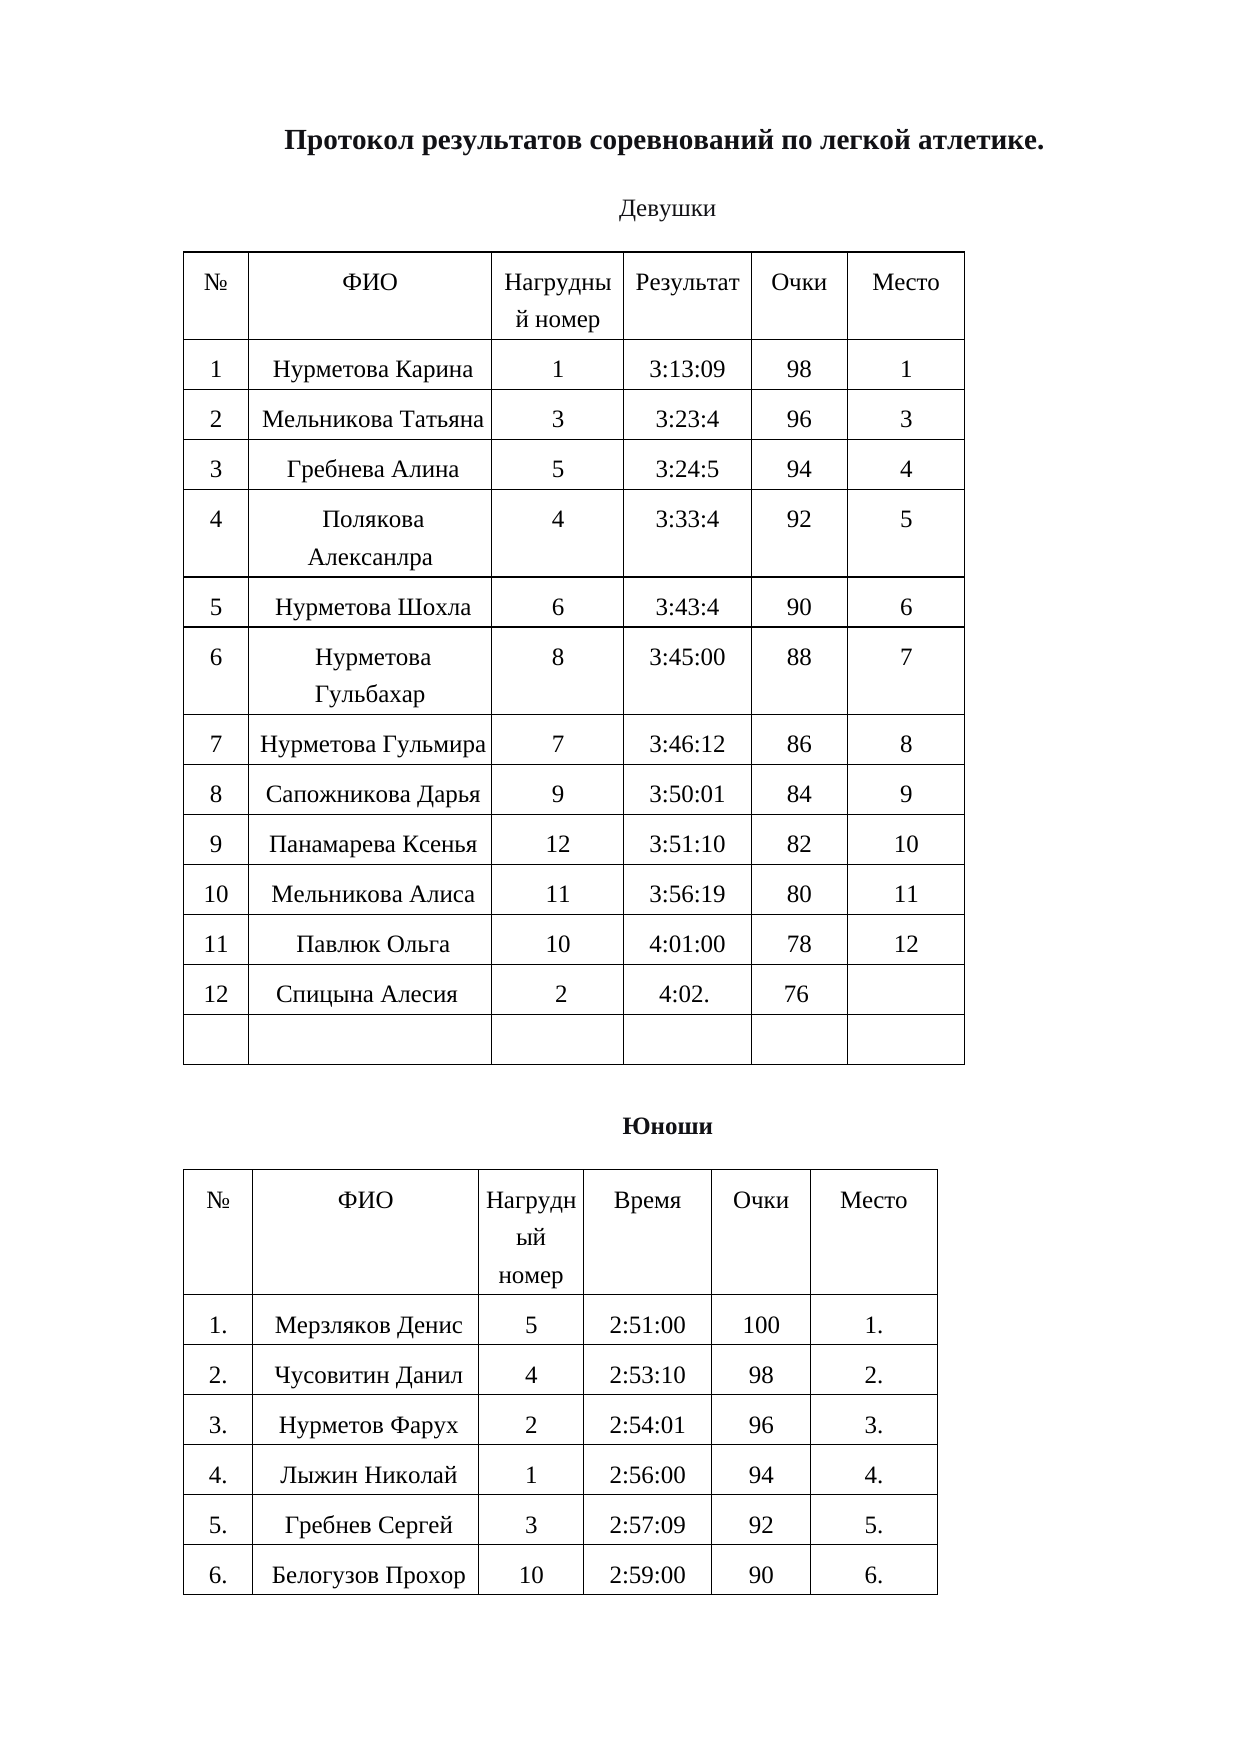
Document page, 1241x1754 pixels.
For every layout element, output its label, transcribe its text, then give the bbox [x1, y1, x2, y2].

table_cell 90 [712, 1545, 810, 1594]
table_cell 92 [712, 1495, 810, 1544]
table_cell 8 [184, 765, 248, 814]
table_cell [624, 1015, 751, 1064]
table_cell 10 [184, 865, 248, 914]
table_cell 86 [752, 715, 847, 764]
table_cell 6. [184, 1545, 252, 1594]
table_cell 7 [184, 715, 248, 764]
table_cell 4 [479, 1345, 583, 1394]
table_cell 2:59:00 [584, 1545, 711, 1594]
table_cell 8 [848, 715, 964, 764]
table_cell 12 [848, 915, 964, 964]
table_cell Спицына Алесия [249, 965, 491, 1014]
table_cell 90 [752, 578, 847, 626]
table_cell 92 [752, 490, 847, 576]
text Юноши [177, 1102, 1152, 1140]
table_cell [492, 1015, 623, 1064]
table_header Нагрудный номер [479, 1170, 583, 1294]
table_header Результат [624, 253, 751, 339]
table_cell 4 [492, 490, 623, 576]
table_cell 3 [184, 440, 248, 489]
table_cell 100 [712, 1295, 810, 1344]
table_cell 4. [811, 1445, 937, 1494]
table_cell 1 [479, 1445, 583, 1494]
text Протокол результатов соревнований по легкой атлетике. [177, 118, 1152, 156]
table_cell 3:45:00 [624, 628, 751, 714]
table_cell 6 [492, 578, 623, 626]
table_cell 3 [479, 1495, 583, 1544]
table_header № [184, 1170, 252, 1294]
table_cell Белогузов Прохор [253, 1545, 478, 1594]
table_cell 1 [848, 340, 964, 389]
table_cell 94 [712, 1445, 810, 1494]
table_cell 78 [752, 915, 847, 964]
table_cell 3:56:19 [624, 865, 751, 914]
table_cell [848, 1015, 964, 1064]
table_header Очки [712, 1170, 810, 1294]
table_cell 9 [492, 765, 623, 814]
table_header Время [584, 1170, 711, 1294]
table_cell 88 [752, 628, 847, 714]
table_cell 11 [492, 865, 623, 914]
table_cell 7 [848, 628, 964, 714]
table_cell 2:57:09 [584, 1495, 711, 1544]
table_header Место [848, 253, 964, 339]
table_cell 5 [184, 578, 248, 626]
table_cell 10 [479, 1545, 583, 1594]
table_cell 98 [712, 1345, 810, 1394]
table_cell [184, 1015, 248, 1064]
table_cell 98 [752, 340, 847, 389]
table_cell Мерзляков Денис [253, 1295, 478, 1344]
table_cell 7 [492, 715, 623, 764]
table_header Очки [752, 253, 847, 339]
table_cell 5 [492, 440, 623, 489]
table_cell 2. [184, 1345, 252, 1394]
table_cell Нурметов Фарух [253, 1395, 478, 1444]
table_cell 3:33:4 [624, 490, 751, 576]
table_cell [249, 1015, 491, 1064]
table_cell 2 [184, 390, 248, 439]
table_cell 12 [184, 965, 248, 1014]
table_cell 6 [184, 628, 248, 714]
table_cell 6. [811, 1545, 937, 1594]
table_cell 2 [492, 965, 623, 1014]
table_cell 9 [848, 765, 964, 814]
table_cell 3:46:12 [624, 715, 751, 764]
table_cell 82 [752, 815, 847, 864]
table_cell 2 [479, 1395, 583, 1444]
table_header Место [811, 1170, 937, 1294]
text Девушки [177, 185, 1152, 222]
table_cell Гребнева Алина [249, 440, 491, 489]
table_cell Нурметова Гульмира [249, 715, 491, 764]
table_cell 3:50:01 [624, 765, 751, 814]
table_cell 96 [752, 390, 847, 439]
table_cell 4:02. [624, 965, 751, 1014]
table_cell 3 [492, 390, 623, 439]
table_cell 1. [811, 1295, 937, 1344]
table_cell 3. [184, 1395, 252, 1444]
table_cell Нурметова Шохла [249, 578, 491, 626]
table_cell 2:56:00 [584, 1445, 711, 1494]
table_cell 8 [492, 628, 623, 714]
table_cell Нурметова Карина [249, 340, 491, 389]
table_cell 5 [479, 1295, 583, 1344]
table_cell Чусовитин Данил [253, 1345, 478, 1394]
table_cell 84 [752, 765, 847, 814]
table_cell 4 [184, 490, 248, 576]
table_cell [752, 1015, 847, 1064]
table_cell 2:51:00 [584, 1295, 711, 1344]
table_cell 4 [848, 440, 964, 489]
table_cell 1. [184, 1295, 252, 1344]
table_cell 3:23:4 [624, 390, 751, 439]
table_cell 3 [848, 390, 964, 439]
table_cell 12 [492, 815, 623, 864]
table_cell 6 [848, 578, 964, 626]
table_cell 2:53:10 [584, 1345, 711, 1394]
table_cell 9 [184, 815, 248, 864]
table_cell 1 [184, 340, 248, 389]
table_cell Сапожникова Дарья [249, 765, 491, 814]
table_cell Мельникова Татьяна [249, 390, 491, 439]
table_cell 11 [848, 865, 964, 914]
table_cell 5. [811, 1495, 937, 1544]
table_cell 2:54:01 [584, 1395, 711, 1444]
table_cell 94 [752, 440, 847, 489]
table_cell 10 [848, 815, 964, 864]
table_cell 3:51:10 [624, 815, 751, 864]
table_cell Лыжин Николай [253, 1445, 478, 1494]
table_cell 2. [811, 1345, 937, 1394]
table_cell 3:43:4 [624, 578, 751, 626]
table_cell Павлюк Ольга [249, 915, 491, 964]
table_cell 1 [492, 340, 623, 389]
table_header Нагрудный номер [492, 253, 623, 339]
table_cell 3:13:09 [624, 340, 751, 389]
table_header ФИО [253, 1170, 478, 1294]
table_cell 3:24:5 [624, 440, 751, 489]
table_cell Полякова Алексанлра [249, 490, 491, 576]
table_cell 76 [752, 965, 847, 1014]
table_cell 4. [184, 1445, 252, 1494]
table_cell 80 [752, 865, 847, 914]
table_header № [184, 253, 248, 339]
table_cell Мельникова Алиса [249, 865, 491, 914]
table_cell 5 [848, 490, 964, 576]
table_cell 10 [492, 915, 623, 964]
table_cell Панамарева Ксенья [249, 815, 491, 864]
table_cell 5. [184, 1495, 252, 1544]
table_cell 3. [811, 1395, 937, 1444]
table_cell [848, 965, 964, 1014]
table_cell 11 [184, 915, 248, 964]
table_cell 4:01:00 [624, 915, 751, 964]
table_cell Гребнев Сергей [253, 1495, 478, 1544]
table_header ФИО [249, 253, 491, 339]
table_cell 96 [712, 1395, 810, 1444]
table_cell Нурметова Гульбахар [249, 628, 491, 714]
